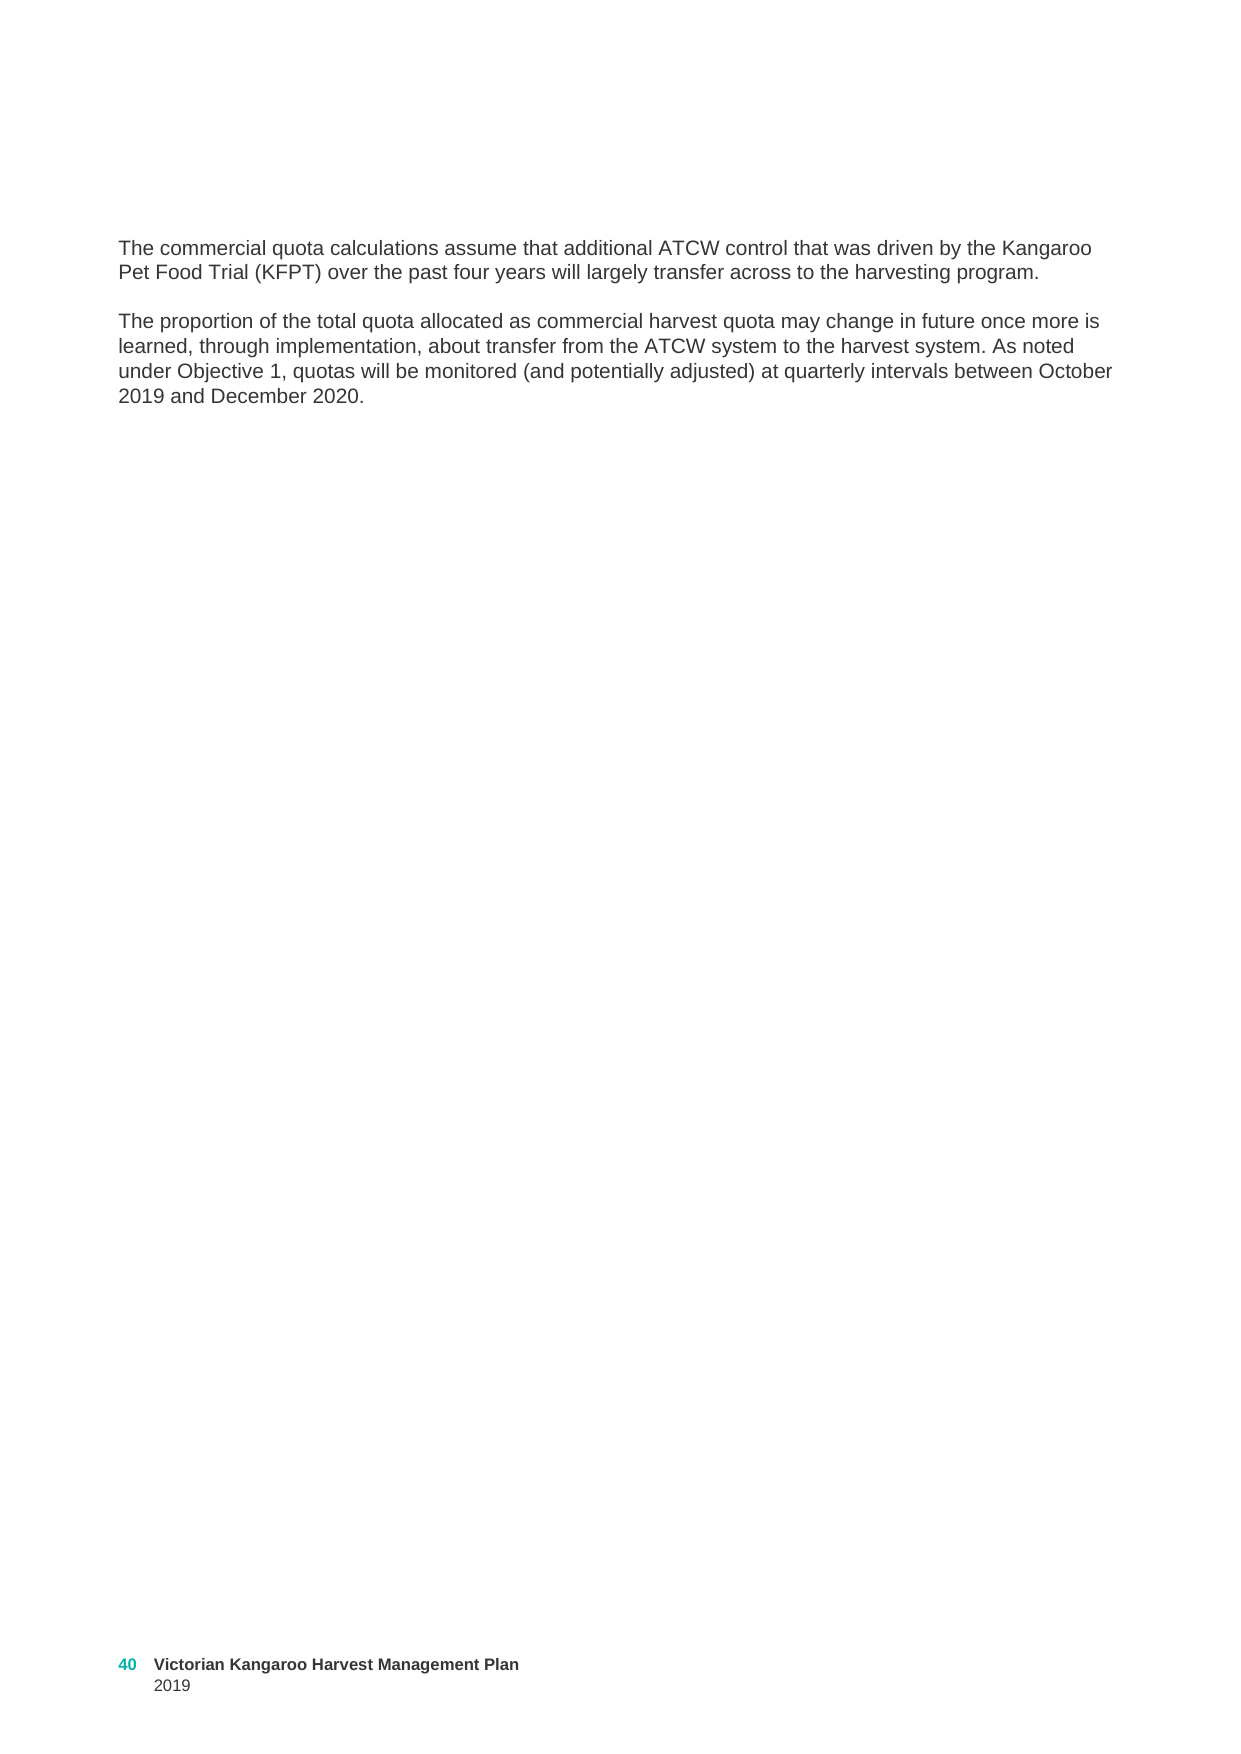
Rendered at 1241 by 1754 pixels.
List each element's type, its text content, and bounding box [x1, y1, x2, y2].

text The proportion of the total quota allocated as commercial harvest quota may change in future once more is learned, through implementation, about transfer from the ATCW system to the harvest system. As noted under Objective 1, quotas will be monitored (and potentially adjusted) at quarterly intervals between October 2019 and December 2020. [118, 308, 1122, 408]
text The commercial quota calculations assume that additional ATCW control that was driven by the Kangaroo Pet Food Trial (KFPT) over the past four years will largely transfer across to the harvesting program. [118, 236, 1122, 284]
